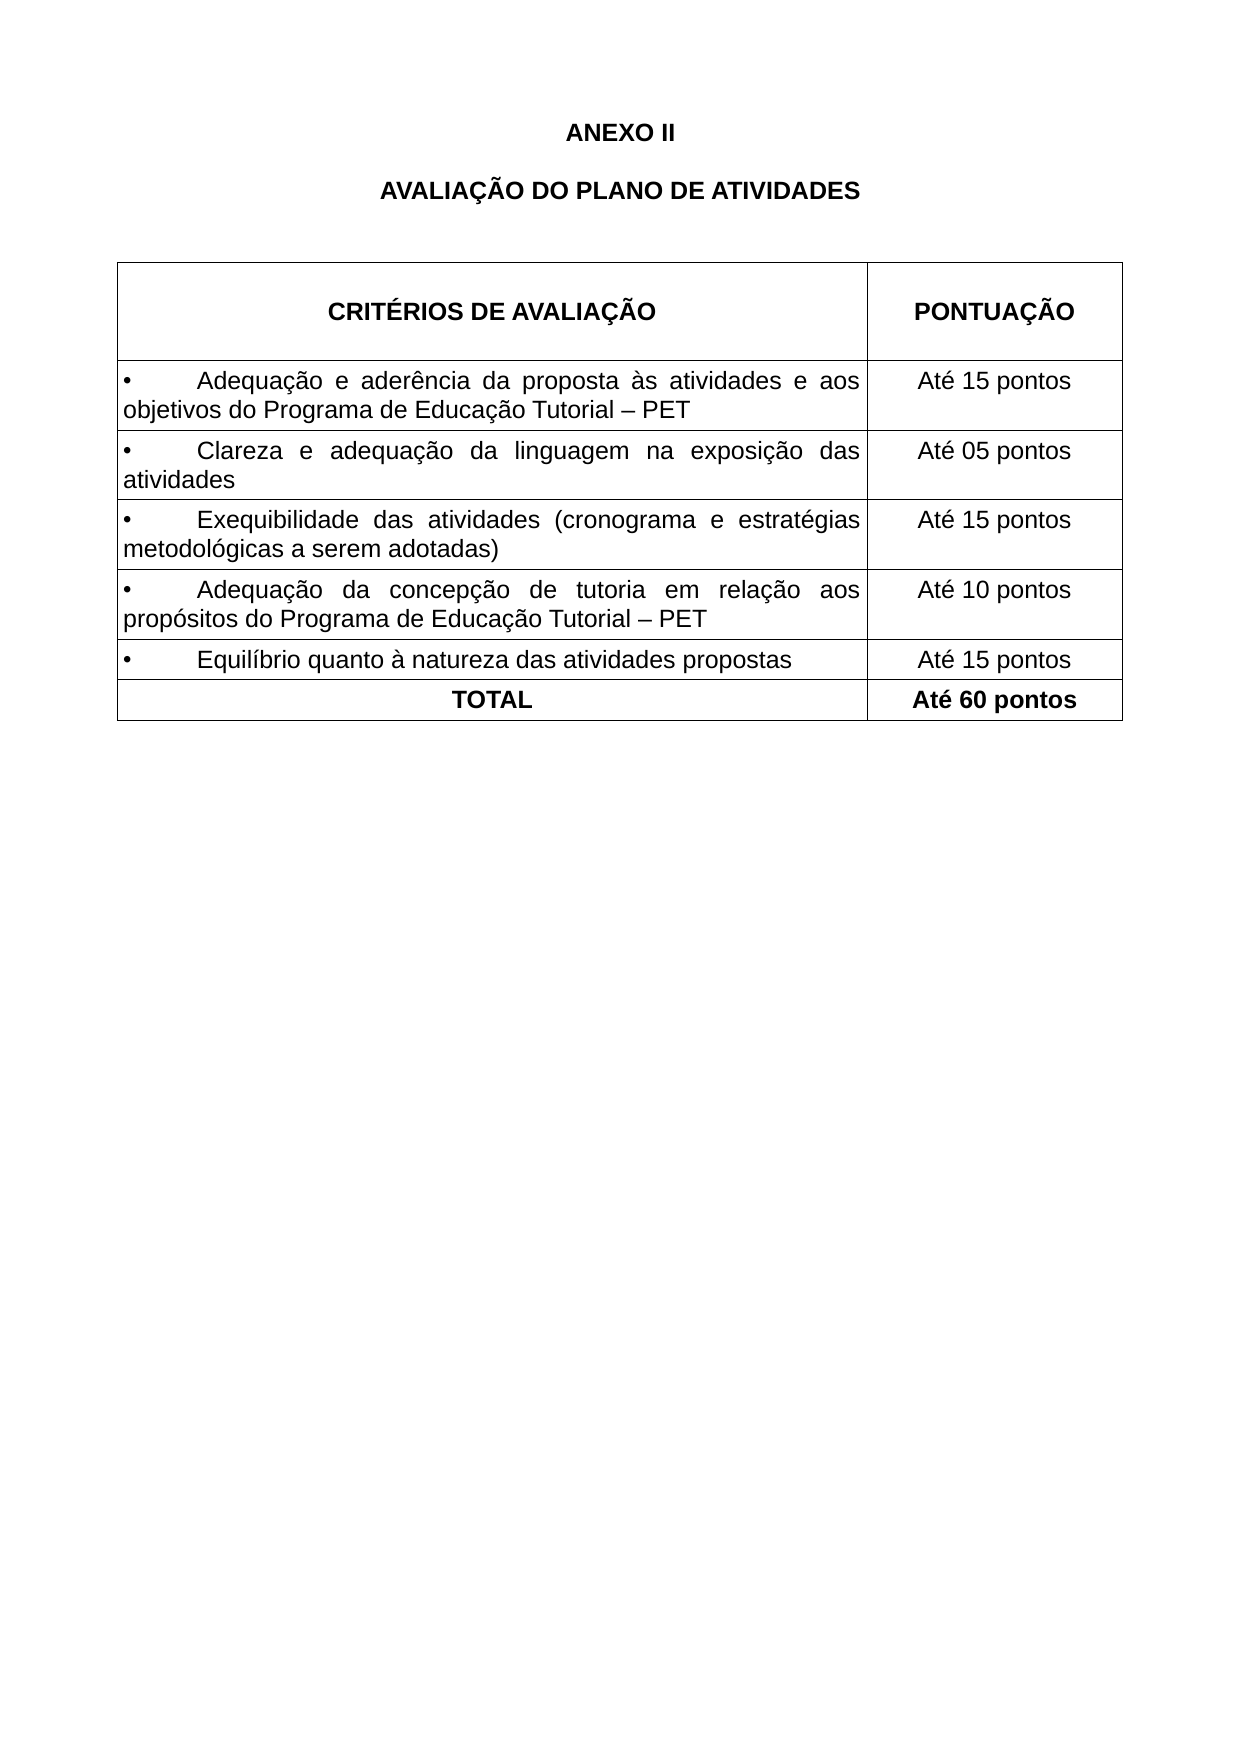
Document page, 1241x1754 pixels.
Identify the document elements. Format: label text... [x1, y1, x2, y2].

table_header PONTUAÇÃO [868, 263, 1122, 360]
text ANEXO II [118, 118, 1122, 147]
table_cell TOTAL [118, 680, 867, 720]
table_cell Até 15 pontos [868, 361, 1122, 430]
table_cell Até 10 pontos [868, 570, 1122, 638]
table_cell Até 05 pontos [868, 431, 1122, 499]
table_cell Clareza e adequação da linguagem na exposição das atividades [118, 431, 867, 499]
text AVALIAÇÃO DO PLANO DE ATIVIDADES [118, 176, 1122, 204]
table_cell Até 60 pontos [868, 680, 1122, 720]
table_cell Exequibilidade das atividades (cronograma e estratégias metodológicas a serem adotadas) [118, 500, 867, 569]
table_header CRITÉRIOS DE AVALIAÇÃO [118, 263, 867, 360]
table_cell Até 15 pontos [868, 500, 1122, 569]
table_cell Até 15 pontos [868, 640, 1122, 679]
table_cell Adequação da concepção de tutoria em relação aos propósitos do Programa de Educação Tutorial – PET [118, 570, 867, 638]
table_cell Equilíbrio quanto à natureza das atividades propostas [118, 640, 867, 679]
table_cell Adequação e aderência da proposta às atividades e aos objetivos do Programa de Educação Tutorial – PET [118, 361, 867, 430]
